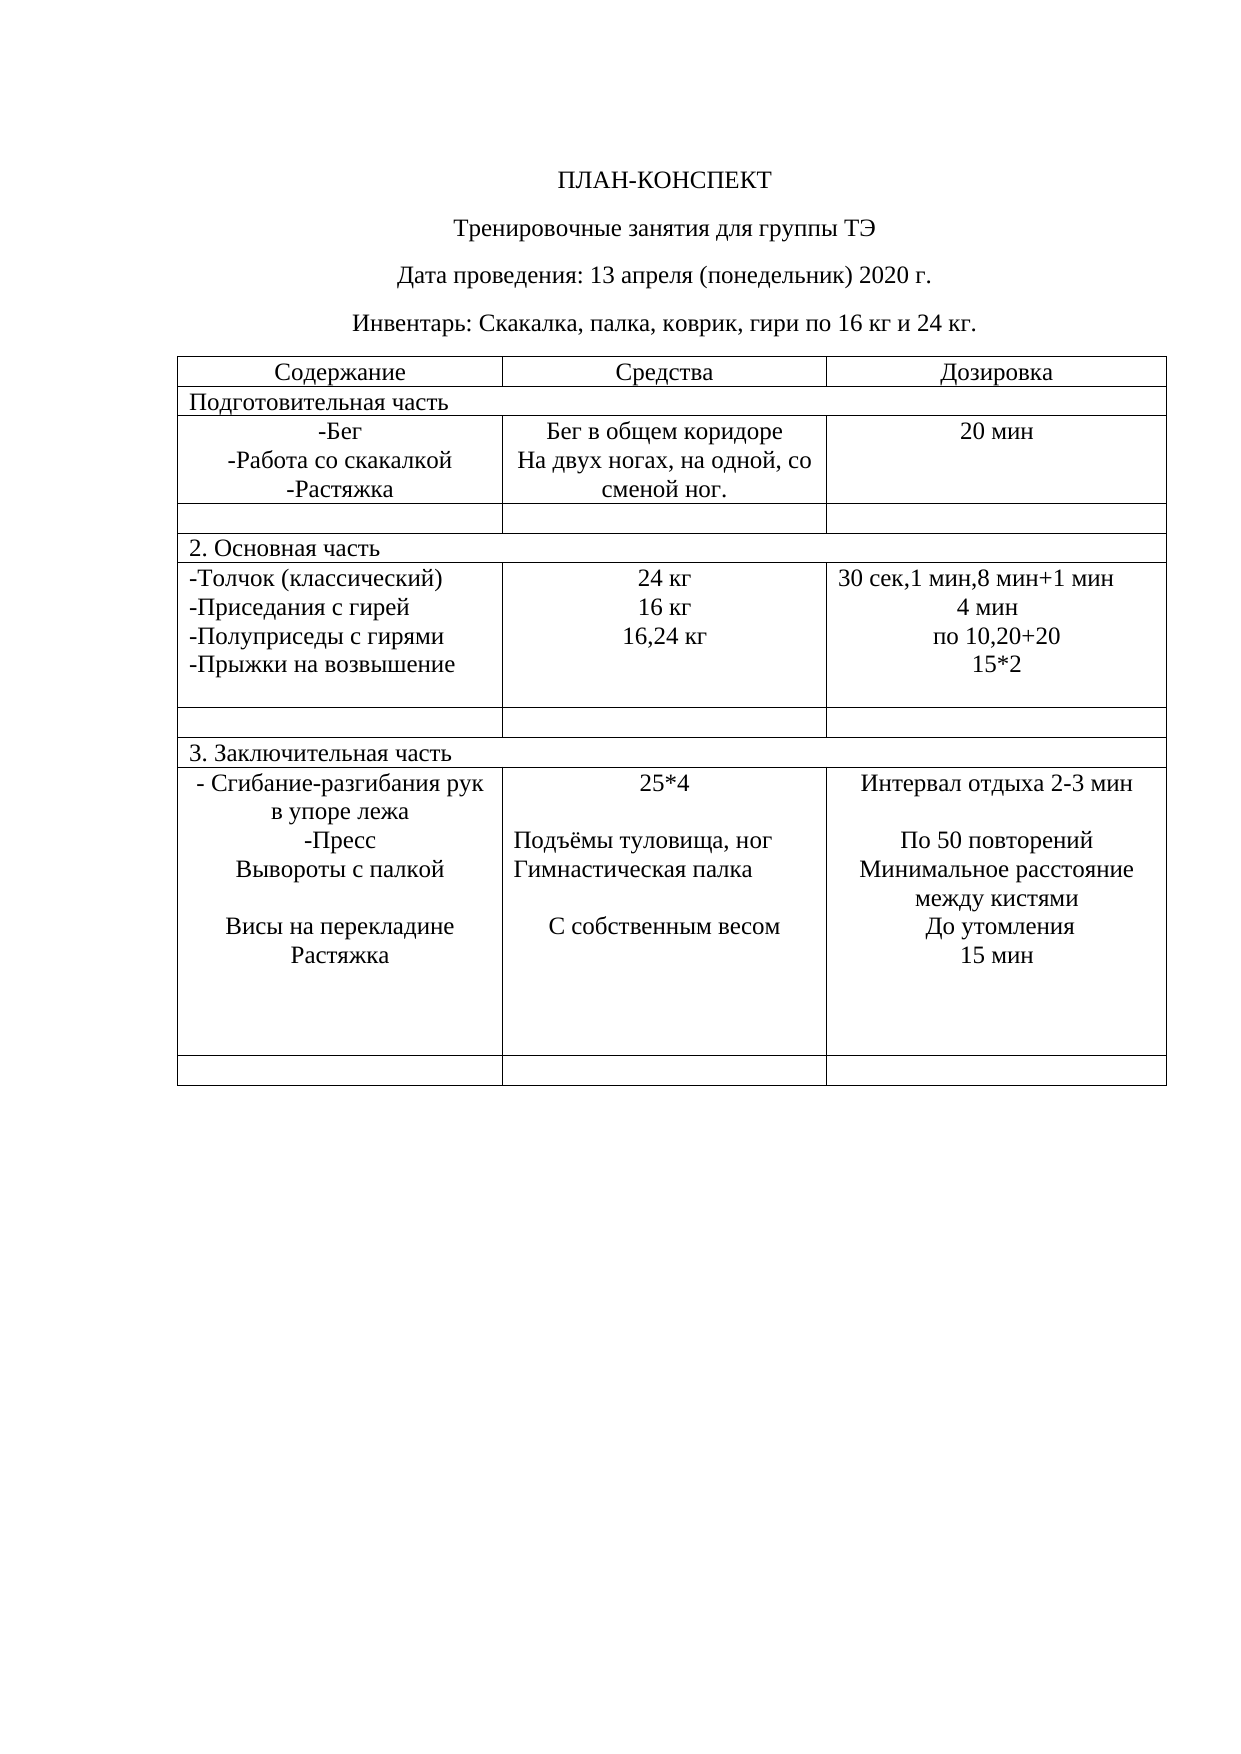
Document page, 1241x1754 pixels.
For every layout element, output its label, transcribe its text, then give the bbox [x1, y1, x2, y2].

table_cell Подготовительная часть [178, 387, 1166, 415]
table_cell -Толчок (классический) -Приседания с гирей -Полуприседы с гирями -Прыжки на возвышение [178, 563, 502, 707]
table_cell 20 мин [827, 416, 1166, 503]
table_cell 24 кг 16 кг 16,24 кг [503, 563, 826, 707]
table_cell [827, 1056, 1166, 1085]
table_cell [827, 708, 1166, 737]
table_header Содержание [178, 357, 502, 386]
table_cell Интервал отдыха 2-3 мин По 50 повторений Минимальное расстояние между кистями До утомления 15 мин [827, 768, 1166, 1055]
text Дата проведения: 13 апреля (понедельник) 2020 г. [177, 260, 1152, 289]
table_cell [178, 1056, 502, 1085]
table_header Средства [503, 357, 826, 386]
table_cell 25*4 Подъёмы туловища, ног Гимнастическая палка С собственным весом [503, 768, 826, 1055]
table_cell [503, 1056, 826, 1085]
table_cell 30 сек,1 мин,8 мин+1 мин 4 мин по 10,20+20 15*2 [827, 563, 1166, 707]
table_cell [503, 708, 826, 737]
table_cell [503, 504, 826, 532]
table_cell 2. Основная часть [178, 534, 1166, 562]
table_cell - Сгибание-разгибания рук в упоре лежа -Пресс Вывороты с палкой Висы на перекладине Растяжка [178, 768, 502, 1055]
table_cell 3. Заключительная часть [178, 738, 1166, 767]
table_cell [178, 708, 502, 737]
text ПЛАН-КОНСПЕКТ [177, 165, 1152, 194]
table_cell [178, 504, 502, 532]
text Инвентарь: Скакалка, палка, коврик, гири по 16 кг и 24 кг. [177, 308, 1152, 337]
table_cell Бег в общем коридоре На двух ногах, на одной, со сменой ног. [503, 416, 826, 503]
table_cell [827, 504, 1166, 532]
table_cell -Бег -Работа со скакалкой -Растяжка [178, 416, 502, 503]
table_header Дозировка [827, 357, 1166, 386]
text Тренировочные занятия для группы ТЭ [177, 213, 1152, 241]
